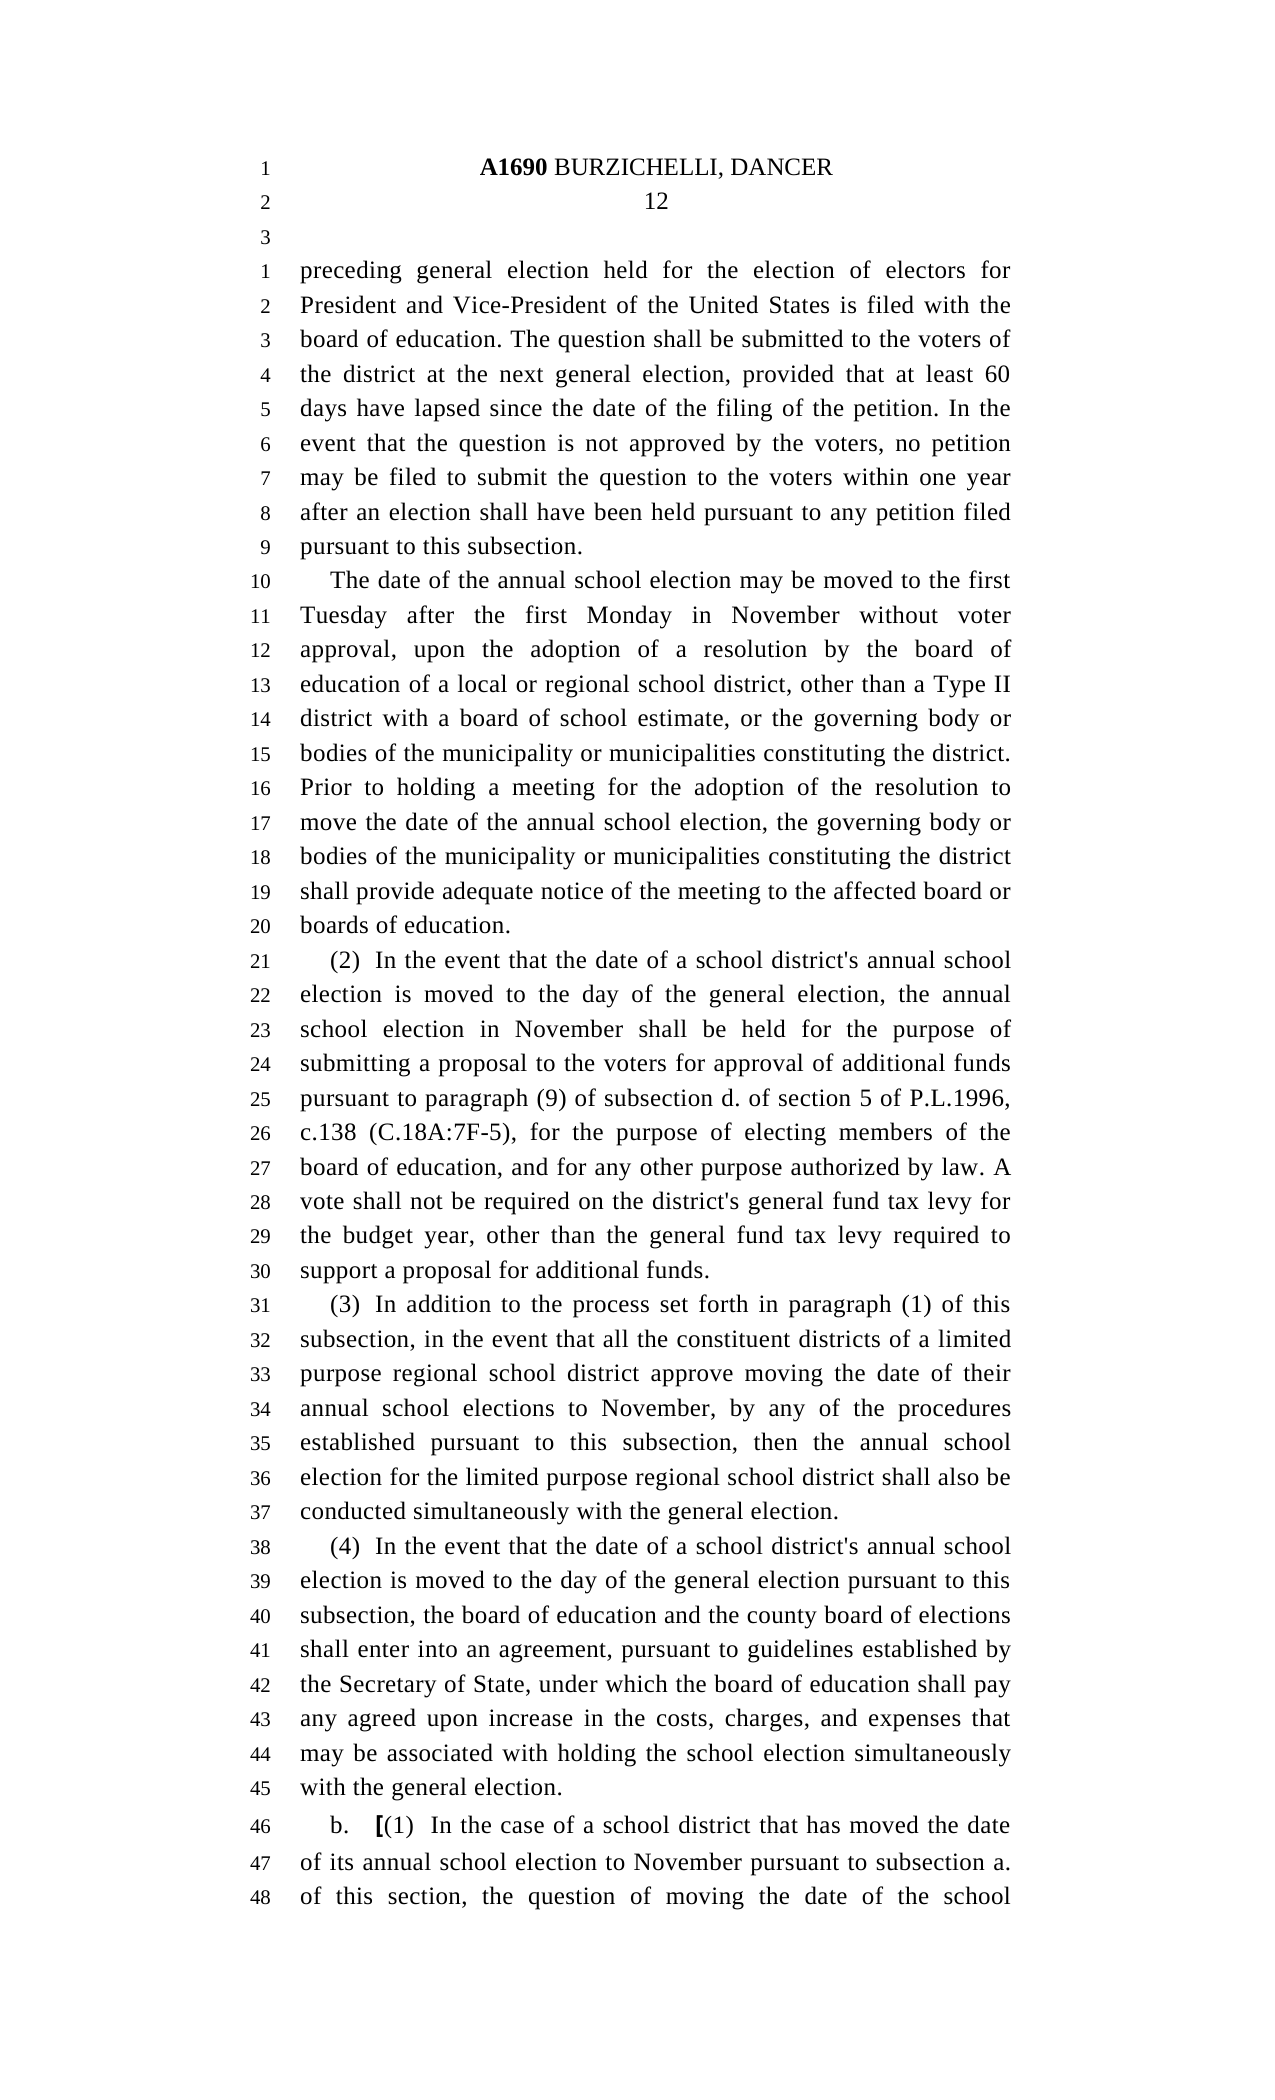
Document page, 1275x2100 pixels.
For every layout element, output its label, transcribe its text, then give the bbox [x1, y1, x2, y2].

text The date of the annual school election may be moved to the first Tuesday after the first Monday in November without voter approval, upon the adoption of a resolution by the board of education of a local or regional school district, other than a Type II district with a board of school estimate, or the governing body or bodies of the municipality or municipalities constituting the district. Prior to holding a meeting for the adoption of the resolution to move the date of the annual school election, the governing body or bodies of the municipality or municipalities constituting the district shall provide adequate notice of the meeting to the affected board or boards of education. [300, 566, 1012, 939]
text (4) In the event that the date of a school district's annual school election is moved to the day of the general election pursuant to this subsection, the board of education and the county board of elections shall enter into an agreement, pursuant to guidelines established by the Secretary of State, under which the board of education shall pay any agreed upon increase in the costs, charges, and expenses that may be associated with holding the school election simultaneously with the general election. [300, 1531, 1012, 1801]
text (3) In addition to the process set forth in paragraph (1) of this subsection, in the event that all the constituent districts of a limited purpose regional school district approve moving the date of their annual school elections to November, by any of the procedures established pursuant to this subsection, then the annual school election for the limited purpose regional school district shall also be conducted simultaneously with the general election. [300, 1289, 1012, 1525]
text (2) In the event that the date of a school district's annual school election is moved to the day of the general election, the annual school election in November shall be held for the purpose of submitting a proposal to the voters for approval of additional funds pursuant to paragraph (9) of subsection d. of section 5 of P.L.1996, c.138 (C.18A:7F-5), for the purpose of electing members of the board of education, and for any other purpose authorized by law. A vote shall not be required on the district's general fund tax levy for the budget year, other than the general fund tax levy required to support a proposal for additional funds. [300, 945, 1012, 1284]
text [300, 255, 1012, 560]
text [300, 1807, 1012, 1910]
